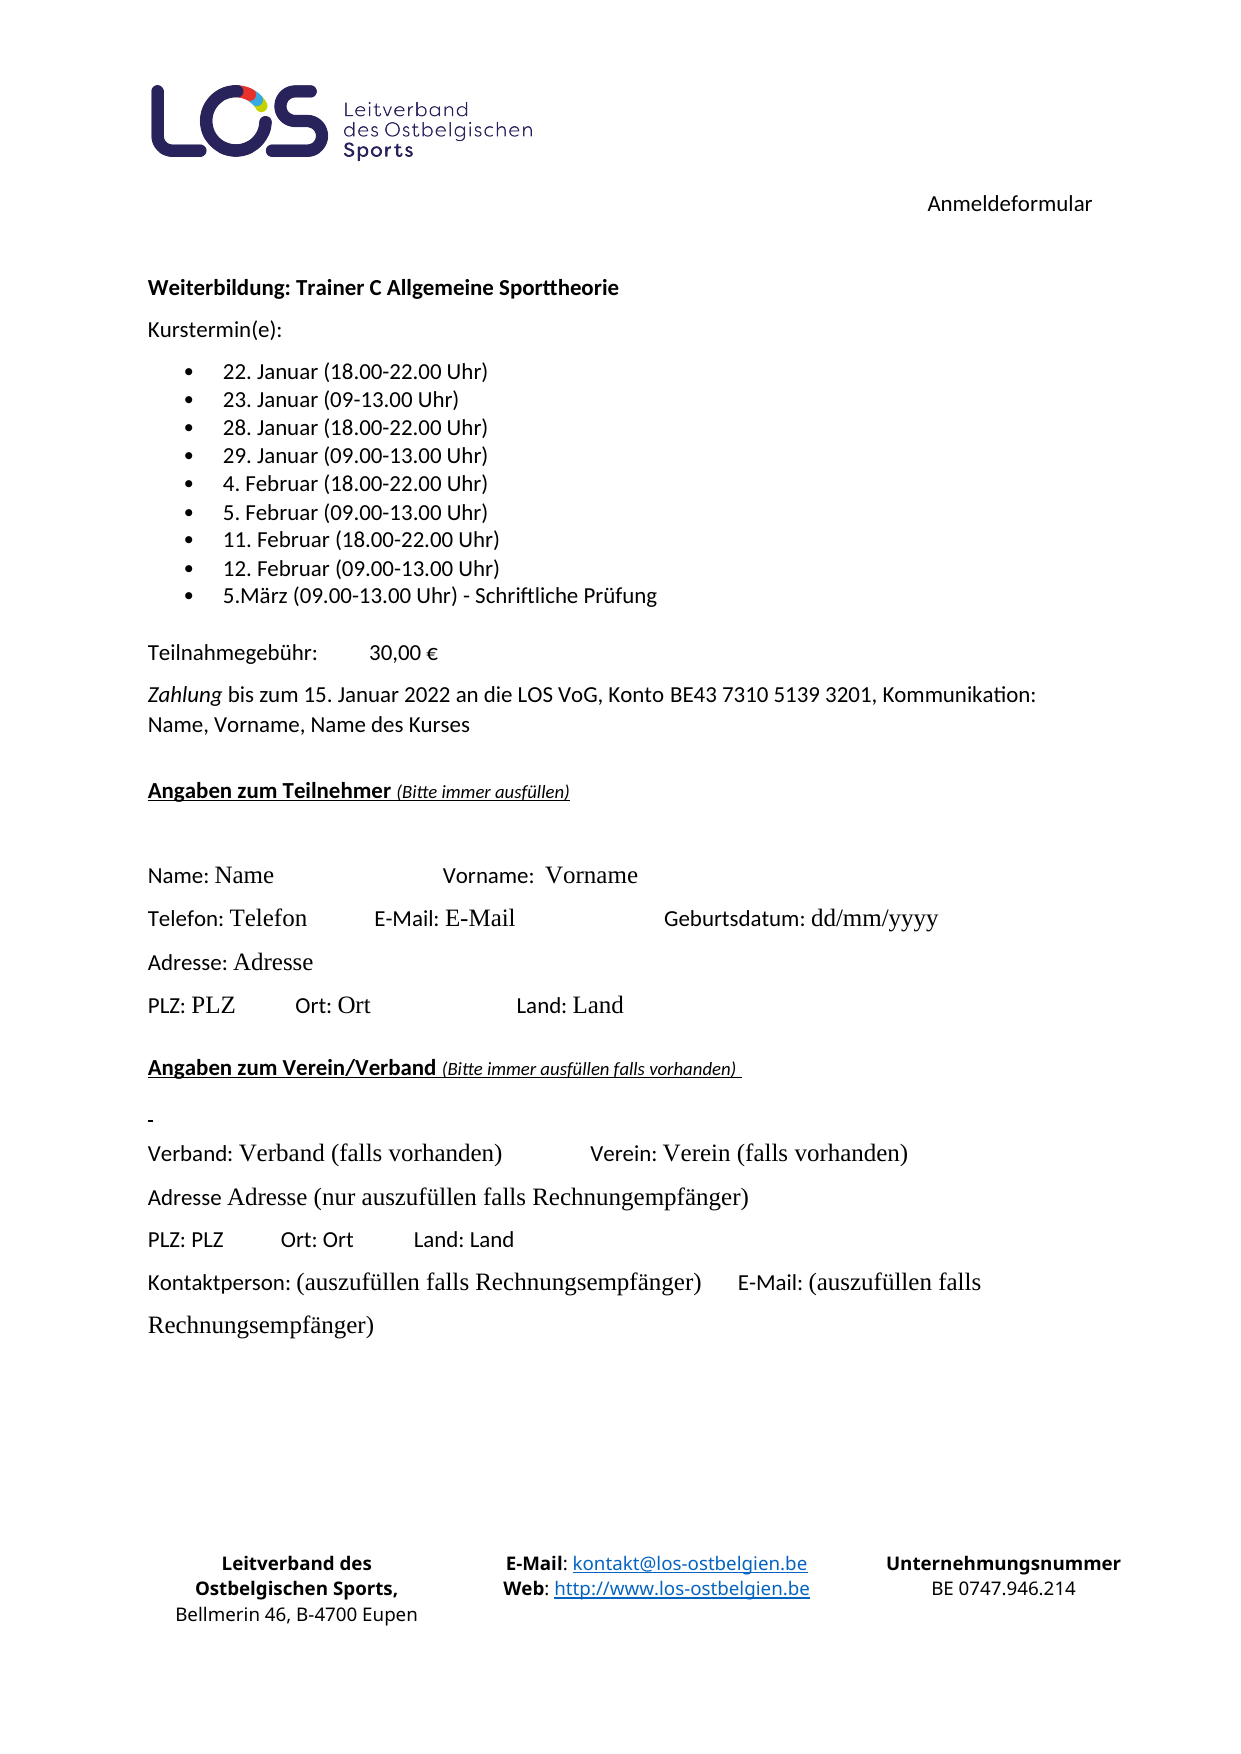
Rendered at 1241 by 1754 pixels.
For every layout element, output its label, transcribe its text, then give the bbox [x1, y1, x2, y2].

list 11. Februar (18.00-22.00 Uhr) [185, 526, 1093, 554]
list 23. Januar (09-13.00 Uhr) [185, 386, 1093, 413]
text Anmeldeformular [148, 189, 1093, 218]
picture [79, 26, 585, 228]
text Angaben zum Teilnehmer (Bitte immer ausfüllen) [148, 776, 1093, 804]
list 12. Februar (09.00-13.00 Uhr) [185, 554, 1093, 582]
text PLZ: Ort: Land: [148, 990, 1093, 1019]
text Weiterbildung: Trainer C Allgemeine Sporttheorie [148, 273, 1093, 302]
list 5. Februar (09.00-13.00 Uhr) [185, 498, 1093, 526]
list 5.März (09.00-13.00 Uhr) - Schriftliche Prüfung [185, 582, 1093, 610]
list 29. Januar (09.00-13.00 Uhr) [185, 442, 1093, 469]
text Adresse [148, 1182, 1093, 1211]
text Adresse: [148, 947, 1093, 976]
text Zahlung bis zum 15. Januar 2022 an die LOS VoG, Konto BE43 7310 5139 3201, Kommunikation: Name, Vorname, Name des Kurses [148, 680, 1093, 738]
text Kurstermin(e): [148, 316, 1093, 343]
text PLZ: Ort: Land: [148, 1225, 1093, 1253]
text Angaben zum Verein/Verband (Bitte immer ausfüllen falls vorhanden) [148, 1053, 1093, 1081]
list 4. Februar (18.00-22.00 Uhr) [185, 469, 1093, 498]
list 28. Januar (18.00-22.00 Uhr) [185, 413, 1093, 442]
text Telefon: E-Mail: Geburtsdatum: [148, 903, 1093, 932]
list 22. Januar (18.00-22.00 Uhr) [185, 357, 1093, 386]
text Kontaktperson: E-Mail: [148, 1267, 1093, 1339]
text Name: Vorname: [148, 860, 1093, 889]
text Verband: Verein: [148, 1138, 1093, 1167]
text Teilnahmegebühr: 30,00 € [148, 638, 1093, 666]
